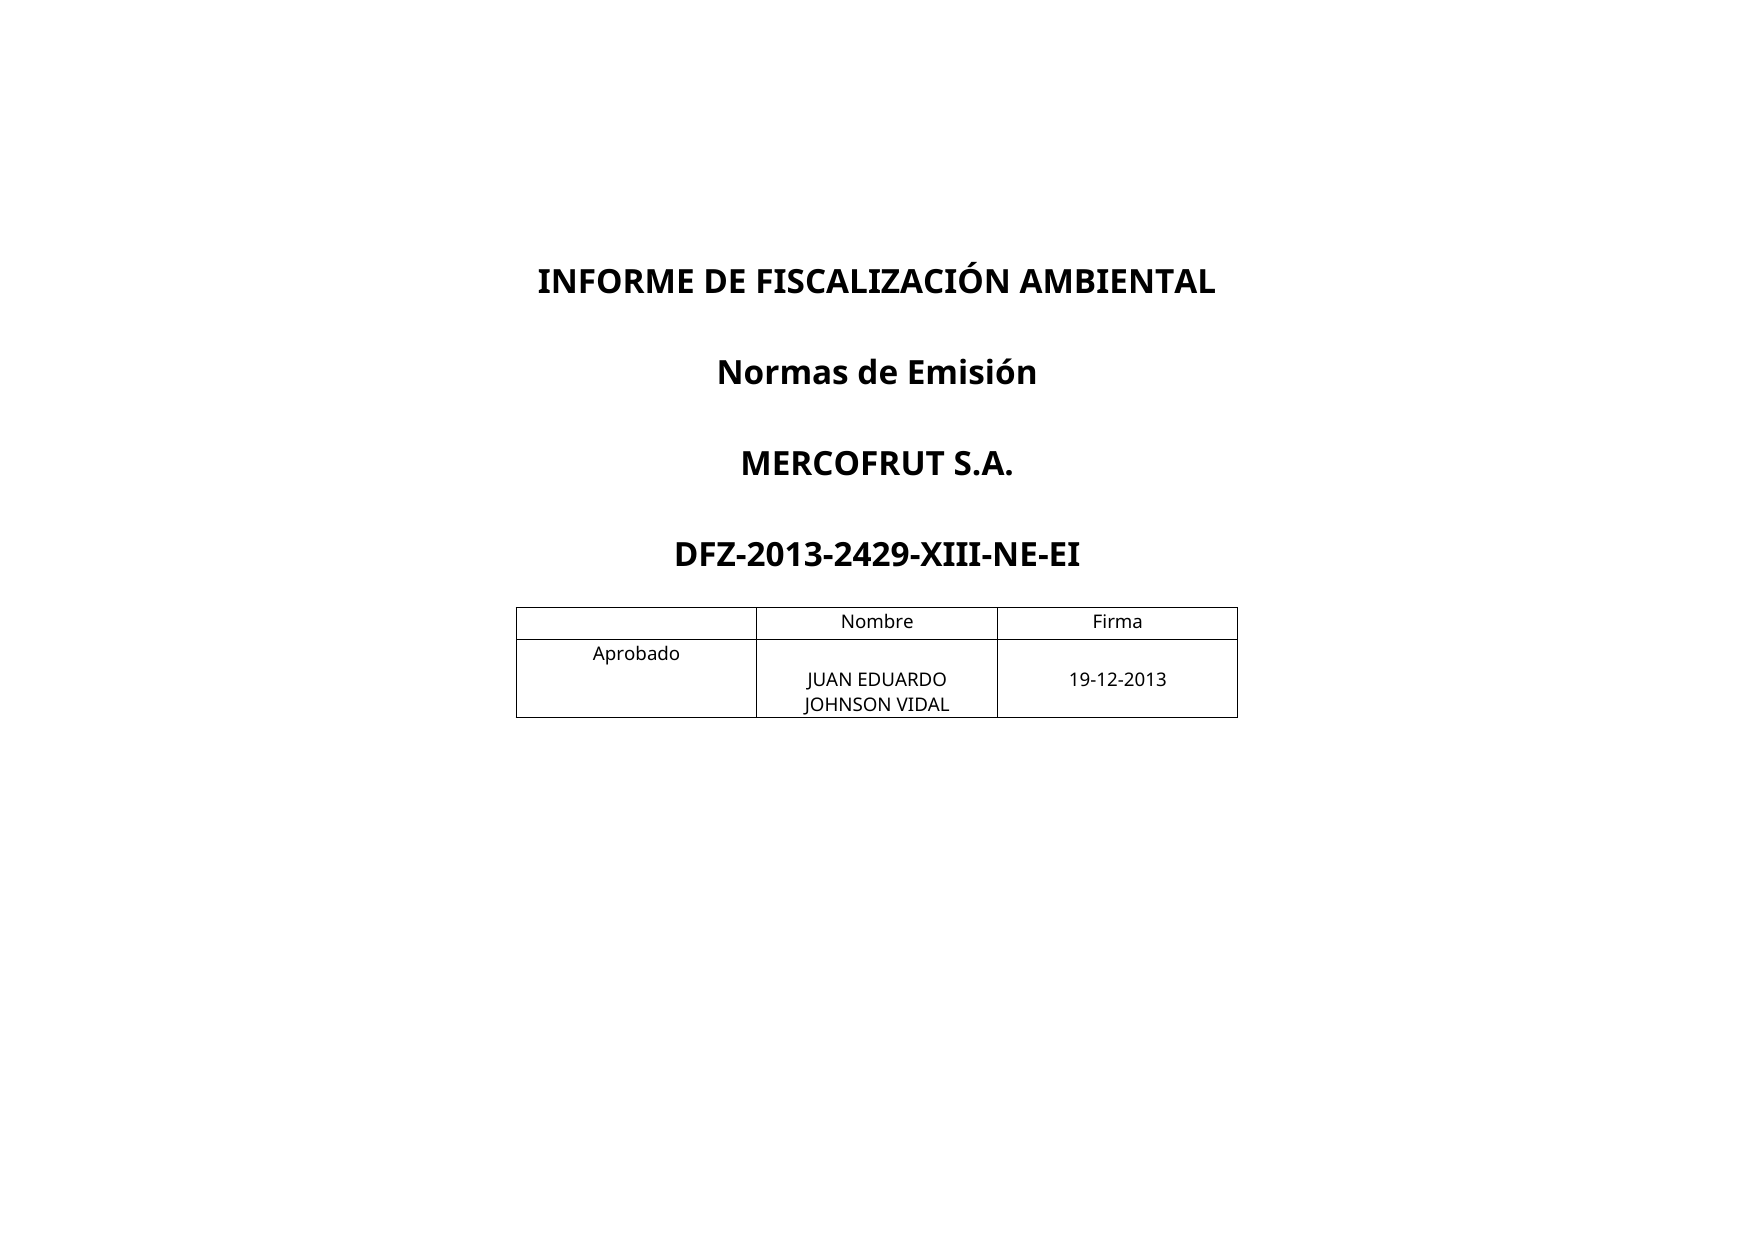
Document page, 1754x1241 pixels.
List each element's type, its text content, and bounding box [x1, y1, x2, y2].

text Normas de Emisión [150, 303, 1604, 394]
table_cell Aprobado [517, 640, 756, 717]
table_header [517, 608, 756, 639]
table_header Firma [998, 608, 1237, 639]
table_cell 19-12-2013 [998, 640, 1237, 717]
text MERCOFRUT S.A. [150, 394, 1604, 485]
table_cell JUAN EDUARDO JOHNSON VIDAL [757, 640, 997, 717]
text DFZ-2013-2429-XIII-NE-EI [150, 485, 1604, 576]
table_header Nombre [757, 608, 997, 639]
text INFORME DE FISCALIZACIÓN AMBIENTAL [150, 212, 1604, 303]
